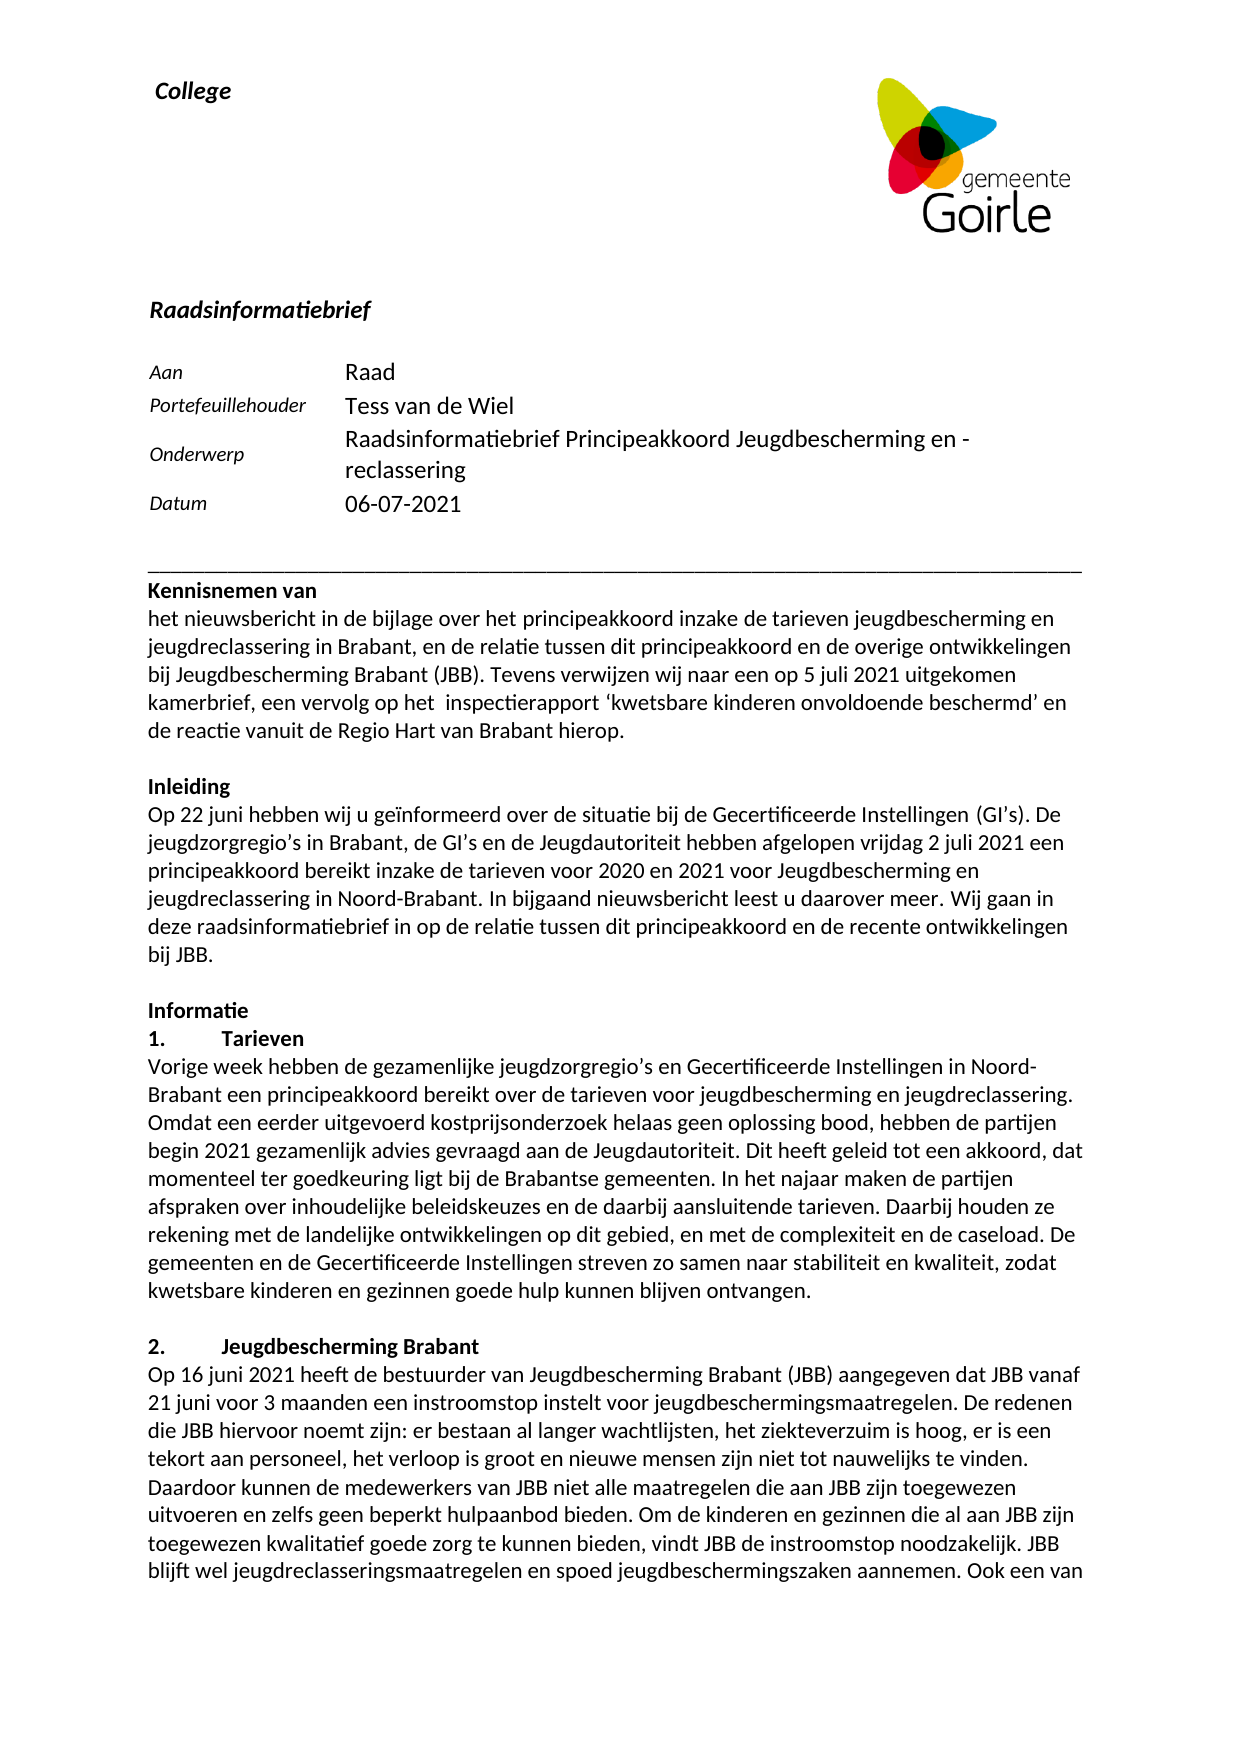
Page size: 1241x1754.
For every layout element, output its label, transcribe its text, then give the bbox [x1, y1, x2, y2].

table_cell 06-07-2021 [344, 486, 1092, 520]
table_cell Datum [148, 486, 343, 520]
text 1. Tarieven [148, 1024, 1092, 1052]
text 2. Jeugdbescherming Brabant [148, 1332, 1092, 1361]
table_cell Onderwerp [148, 422, 343, 486]
table_cell Tess van de Wiel [344, 389, 1092, 422]
table_cell Portefeuillehouder [148, 389, 343, 422]
text Kennisnemen van het nieuwsbericht in de bijlage over het principeakkoord inzake de tarieven jeugdbescherming en jeugdreclassering in Brabant, en de relatie tussen dit principeakkoord en de overige ontwikkelingen bij Jeugdbescherming Brabant (JBB). Tevens verwijzen wij naar een op 5 juli 2021 uitgekomen kamerbrief, een vervolg op het inspectierapport ‘kwetsbare kinderen onvoldoende beschermd’ en de reactie vanuit de Regio Hart van Brabant hierop. Inleiding Op 22 juni hebben wij u geïnformeerd over de situatie bij de Gecertificeerde Instellingen (GI’s). De jeugdzorgregio’s in Brabant, de GI’s en de Jeugdautoriteit hebben afgelopen vrijdag 2 juli 2021 een principeakkoord bereikt inzake de tarieven voor 2020 en 2021 voor Jeugdbescherming en jeugdreclassering in Noord-Brabant. In bijgaand nieuwsbericht leest u daarover meer. Wij gaan in deze raadsinformatiebrief in op de relatie tussen dit principeakkoord en de recente ontwikkelingen bij JBB. [148, 576, 1092, 968]
text Vorige week hebben de gezamenlijke jeugdzorgregio’s en Gecertificeerde Instellingen in Noord-Brabant een principeakkoord bereikt over de tarieven voor jeugdbescherming en jeugdreclassering. Omdat een eerder uitgevoerd kostprijsonderzoek helaas geen oplossing bood, hebben de partijen begin 2021 gezamenlijk advies gevraagd aan de Jeugdautoriteit. Dit heeft geleid tot een akkoord, dat momenteel ter goedkeuring ligt bij de Brabantse gemeenten. In het najaar maken de partijen afspraken over inhoudelijke beleidskeuzes en de daarbij aansluitende tarieven. Daarbij houden ze rekening met de landelijke ontwikkelingen op dit gebied, en met de complexiteit en de caseload. De gemeenten en de Gecertificeerde Instellingen streven zo samen naar stabiliteit en kwaliteit, zodat kwetsbare kinderen en gezinnen goede hulp kunnen blijven ontvangen. [148, 1052, 1092, 1304]
table_header Aan [148, 355, 343, 388]
table_cell Raadsinformatiebrief Principeakkoord Jeugdbescherming en -reclassering [344, 422, 1092, 486]
table_header Raadsinformatiebrief [148, 293, 459, 327]
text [148, 1361, 1092, 1585]
picture [872, 75, 1084, 237]
table_header Raad [344, 355, 1092, 388]
text __________________________________________________________________________________ [148, 520, 1092, 576]
text Informatie [148, 996, 1092, 1024]
